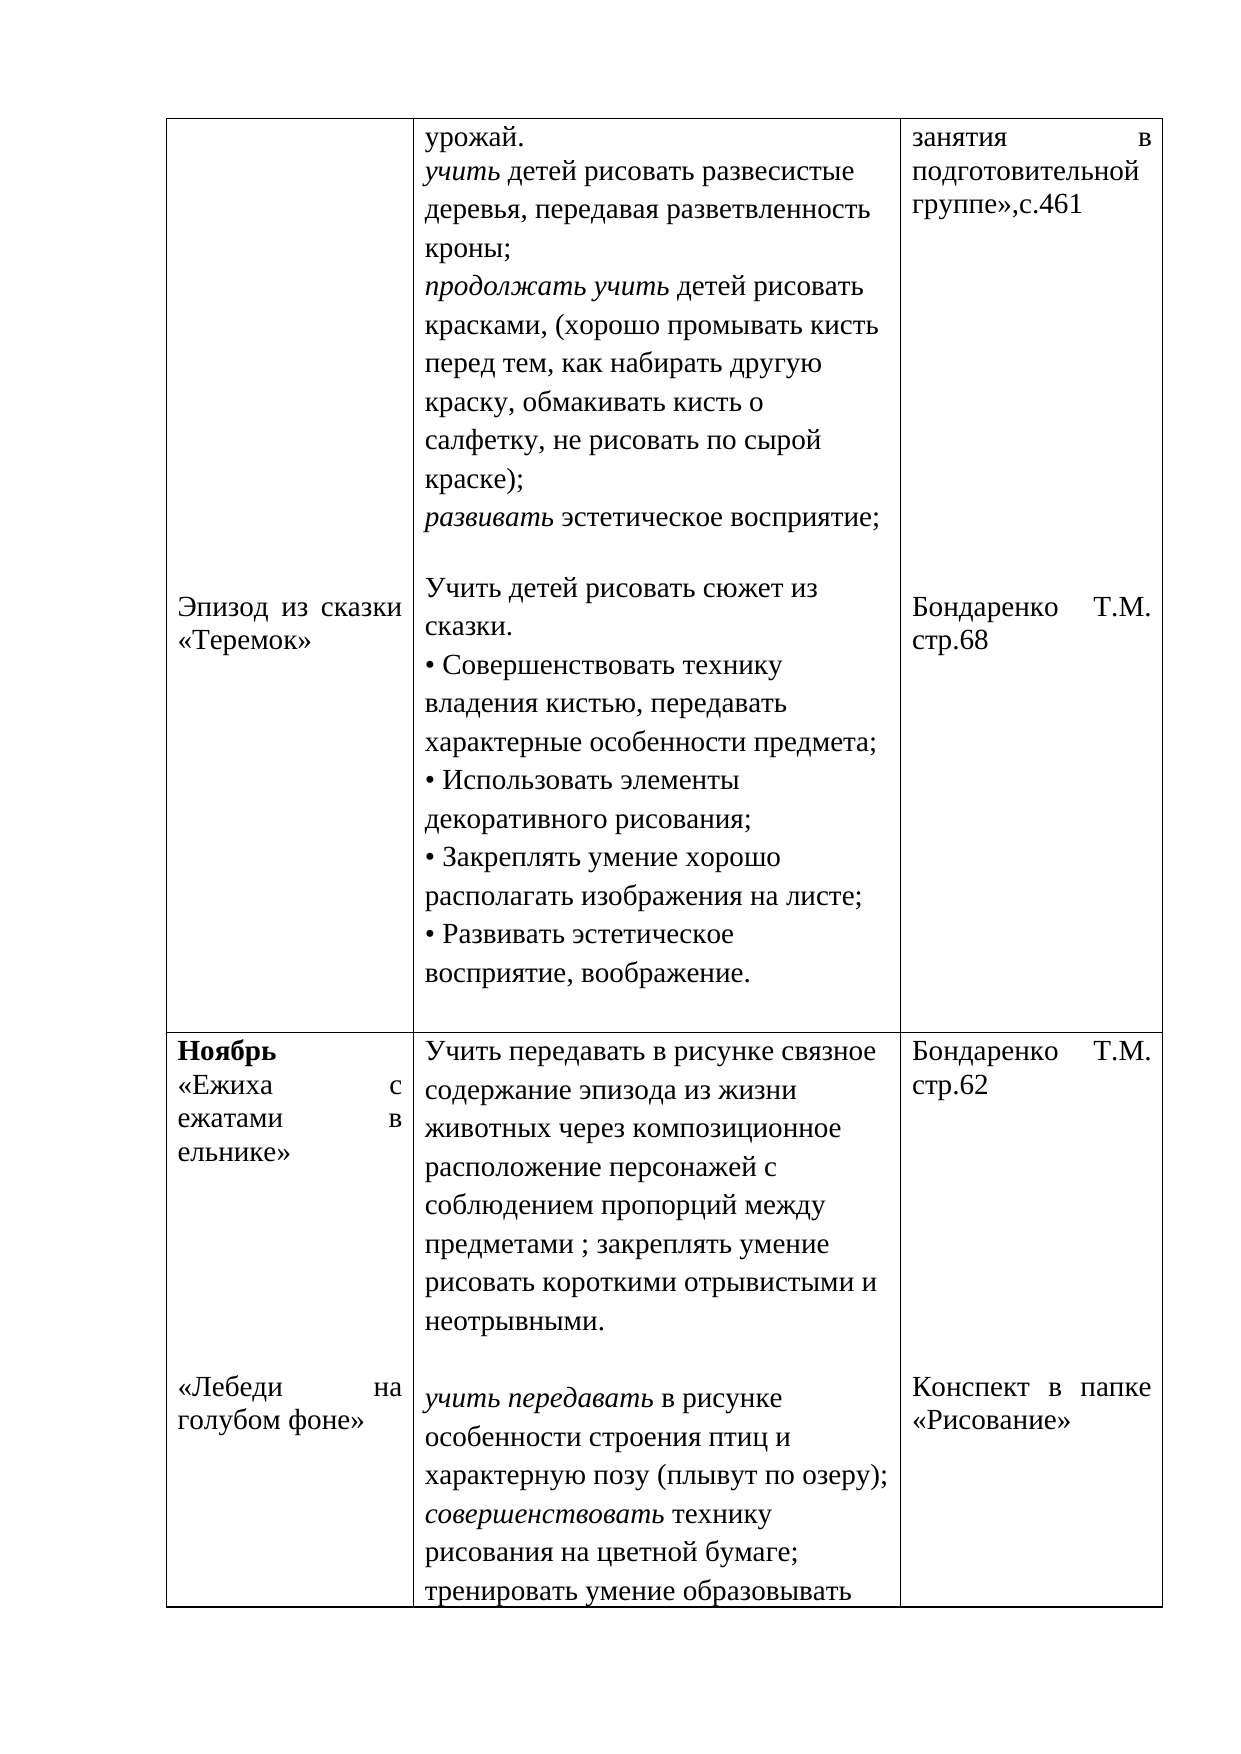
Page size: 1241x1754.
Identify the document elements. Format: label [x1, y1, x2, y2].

table_cell [414, 1033, 900, 1606]
table_cell [167, 1033, 413, 1606]
table_cell [167, 119, 413, 1032]
table_cell [901, 119, 1162, 1032]
table_cell [414, 119, 900, 1032]
table_cell [901, 1033, 1162, 1606]
